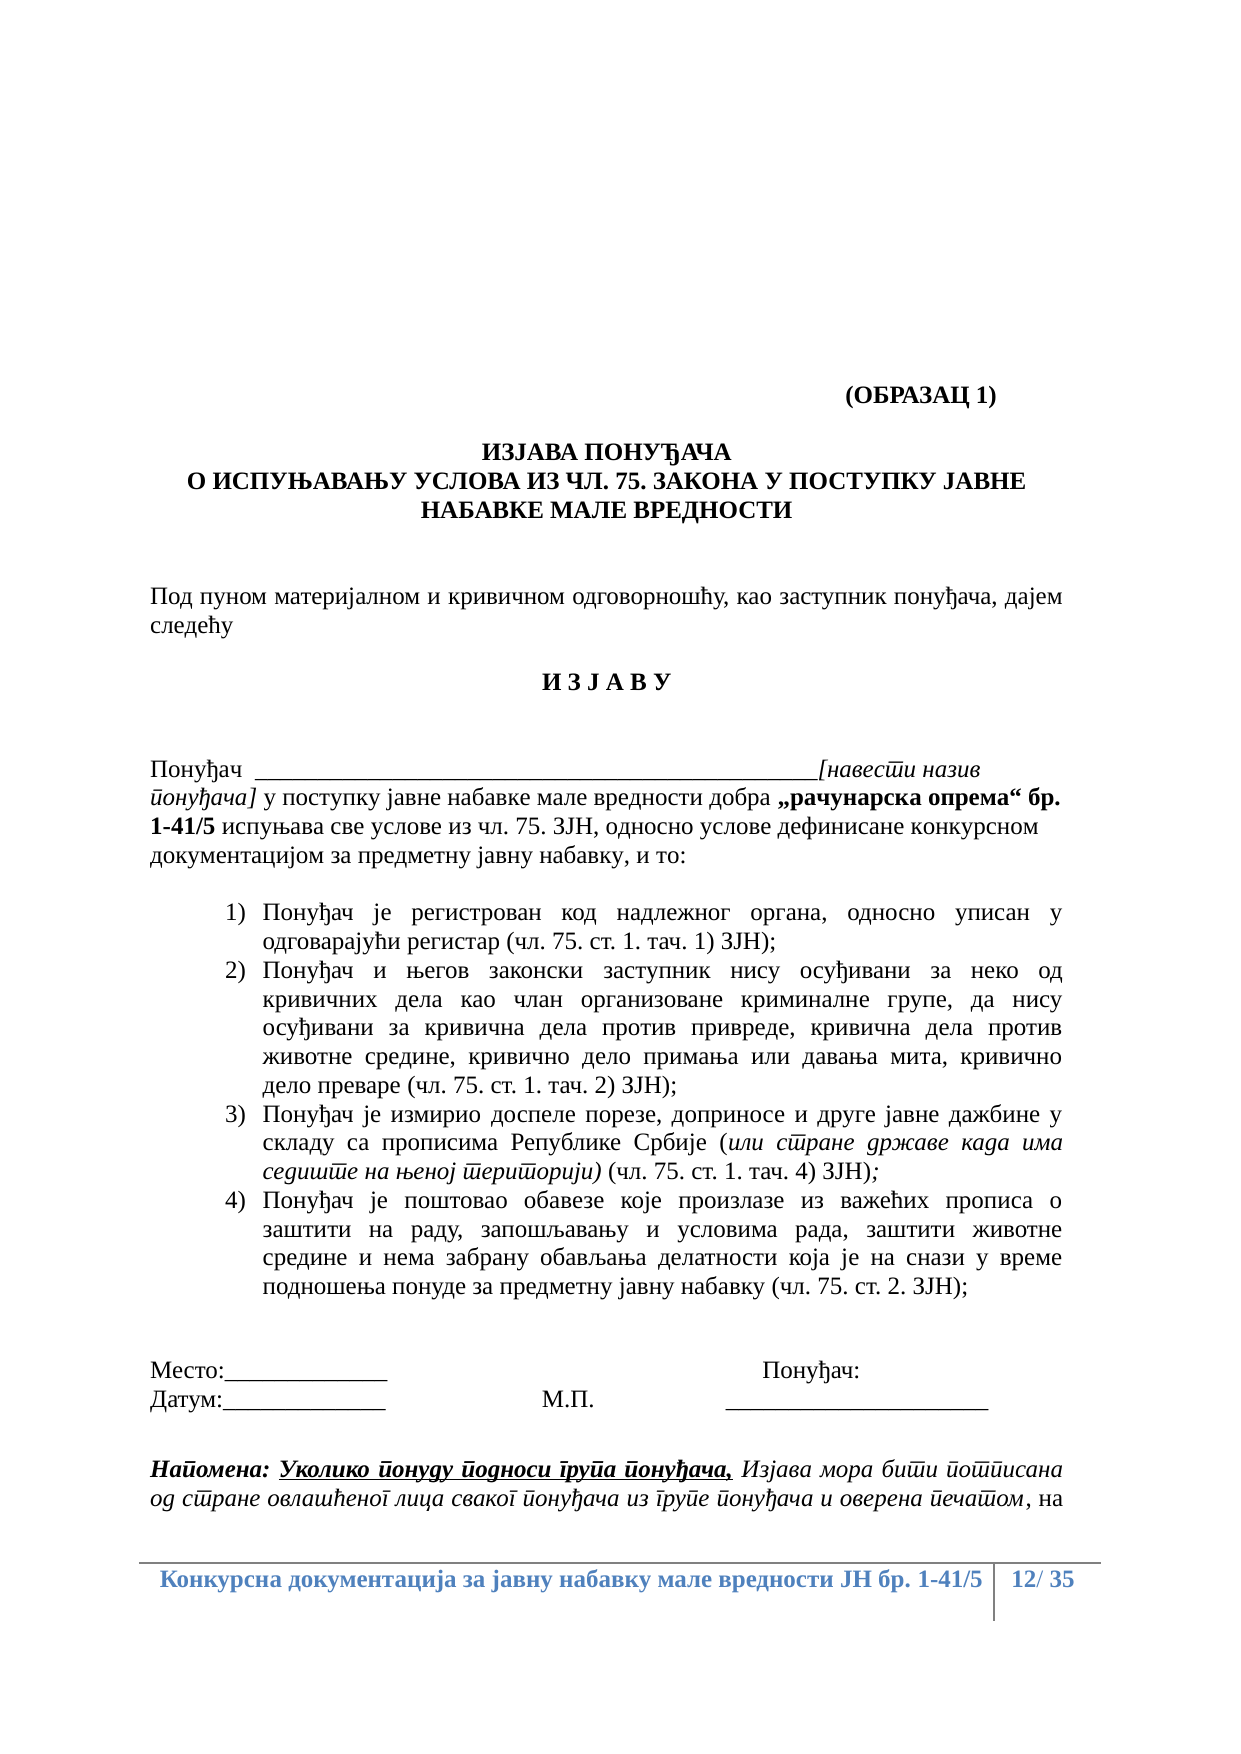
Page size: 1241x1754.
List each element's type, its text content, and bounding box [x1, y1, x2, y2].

list Понуђач је регистрован код надлежног органа, односно уписан у одговарајући регистар (чл. 75. ст. 1. тач. 1) ЗЈН); [225, 897, 1063, 955]
text Под пуном материјалном и кривичном одговорношћу, као заступник понуђача, дајем следећу [150, 581, 1063, 639]
list Понуђач је поштовао обавезе које произлазе из важећих прописа о заштити на раду, запошљавању и условима рада, заштити животне средине и нема забрану обављања делатности која је на снази у време подношења понуде за предметну јавну набавку (чл. 75. ст. 2. ЗЈН); [225, 1185, 1063, 1300]
list Понуђач је измирио доспеле порезе, доприносе и друге јавне дажбине у складу са прописима Републике Србије (или стране државе када има седиште на њеној територији) (чл. 75. ст. 1. тач. 4) ЗЈН); [225, 1099, 1063, 1185]
text НАБАВКЕ МАЛЕ ВРЕДНОСТИ [150, 495, 1063, 524]
text И З Ј А В У [150, 667, 1063, 696]
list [150, 1454, 1063, 1511]
text О ИСПУЊАВАЊУ УСЛОВА ИЗ ЧЛ. 75. ЗАКОНА У ПОСТУПКУ ЈАВНЕ [150, 466, 1063, 495]
list Понуђач и његов законски заступник нису осуђивани за неко од кривичних дела као члан организоване криминалне групе, да нису осуђивани за кривична дела против привреде, кривична дела против животне средине, кривично дело примања или давања мита, кривично дело преваре (чл. 75. ст. 1. тач. 2) ЗЈН); [225, 955, 1063, 1099]
text Место:_____________ Понуђач: [150, 1355, 1063, 1384]
text ИЗЈАВА ПОНУЂАЧА [150, 437, 1063, 466]
text (ОБРАЗАЦ 1) [150, 380, 1086, 409]
text Датум:_____________ М.П. _____________________ [150, 1384, 1063, 1413]
text Понуђач _____________________________________________[навести назив понуђача] у поступку јавне набавке мале вредности добра „рачунарска опрема“ бр. 1-41/5 испуњава све услове из чл. 75. ЗЈН, односно услове дефинисане конкурсном документацијом за предметну јавну набавку, и то: [150, 754, 1063, 869]
